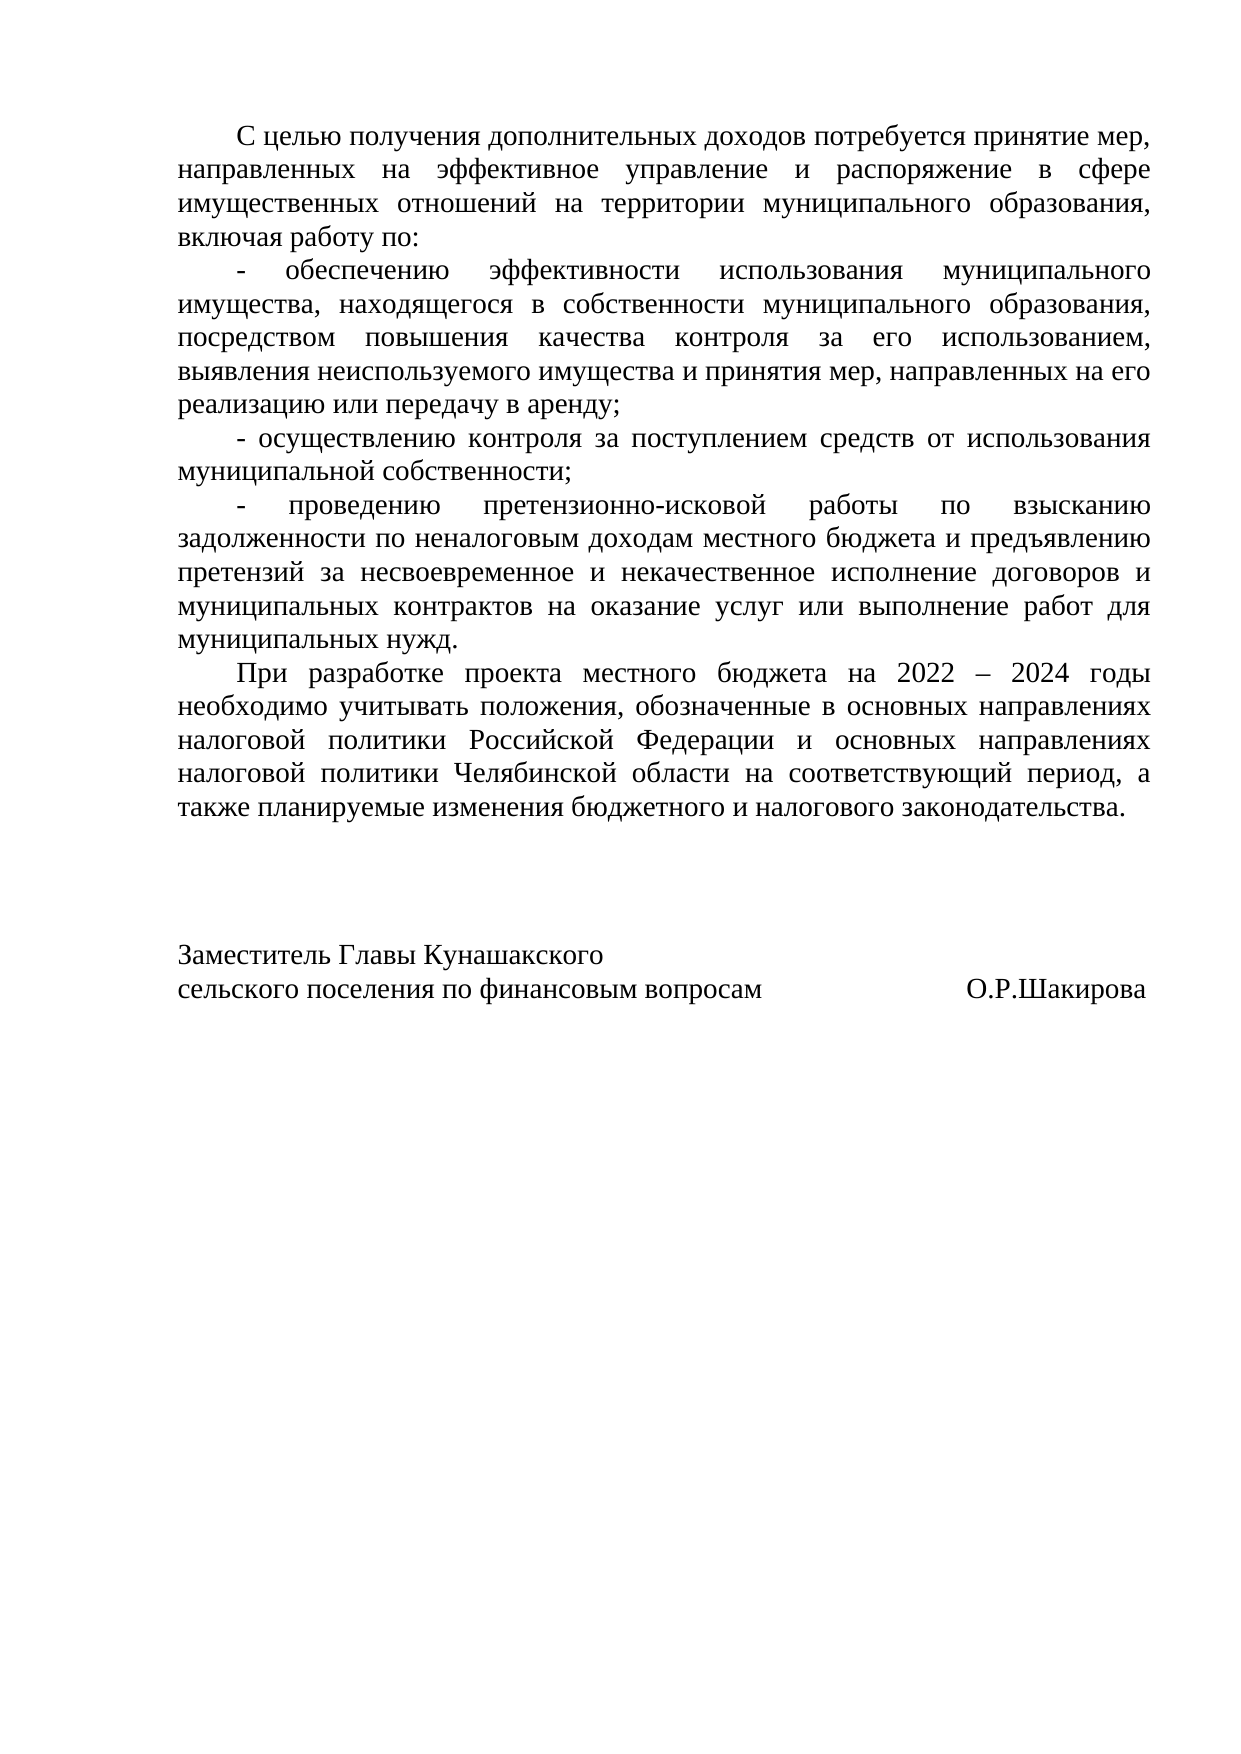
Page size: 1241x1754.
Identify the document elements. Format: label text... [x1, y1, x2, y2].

text - осуществлению контроля за поступлением средств от использования муниципальной собственности; [177, 420, 1152, 487]
text С целью получения дополнительных доходов потребуется принятие мер, направленных на эффективное управление и распоряжение в сфере имущественных отношений на территории муниципального образования, включая работу по: [177, 118, 1152, 252]
text сельского поселения по финансовым вопросам О.Р.Шакирова [177, 971, 1152, 1004]
text Заместитель Главы Кунашакского [177, 937, 1152, 971]
text При разработке проекта местного бюджета на 2022 – 2024 годы необходимо учитывать положения, обозначенные в основных направлениях налоговой политики Российской Федерации и основных направлениях налоговой политики Челябинской области на соответствующий период, а также планируемые изменения бюджетного и налогового законодательства. [177, 655, 1152, 822]
text - обеспечению эффективности использования муниципального имущества, находящегося в собственности муниципального образования, посредством повышения качества контроля за его использованием, выявления неиспользуемого имущества и принятия мер, направленных на его реализацию или передачу в аренду; [177, 252, 1152, 420]
text - проведению претензионно-исковой работы по взысканию задолженности по неналоговым доходам местного бюджета и предъявлению претензий за несвоевременное и некачественное исполнение договоров и муниципальных контрактов на оказание услуг или выполнение работ для муниципальных нужд. [177, 487, 1152, 655]
